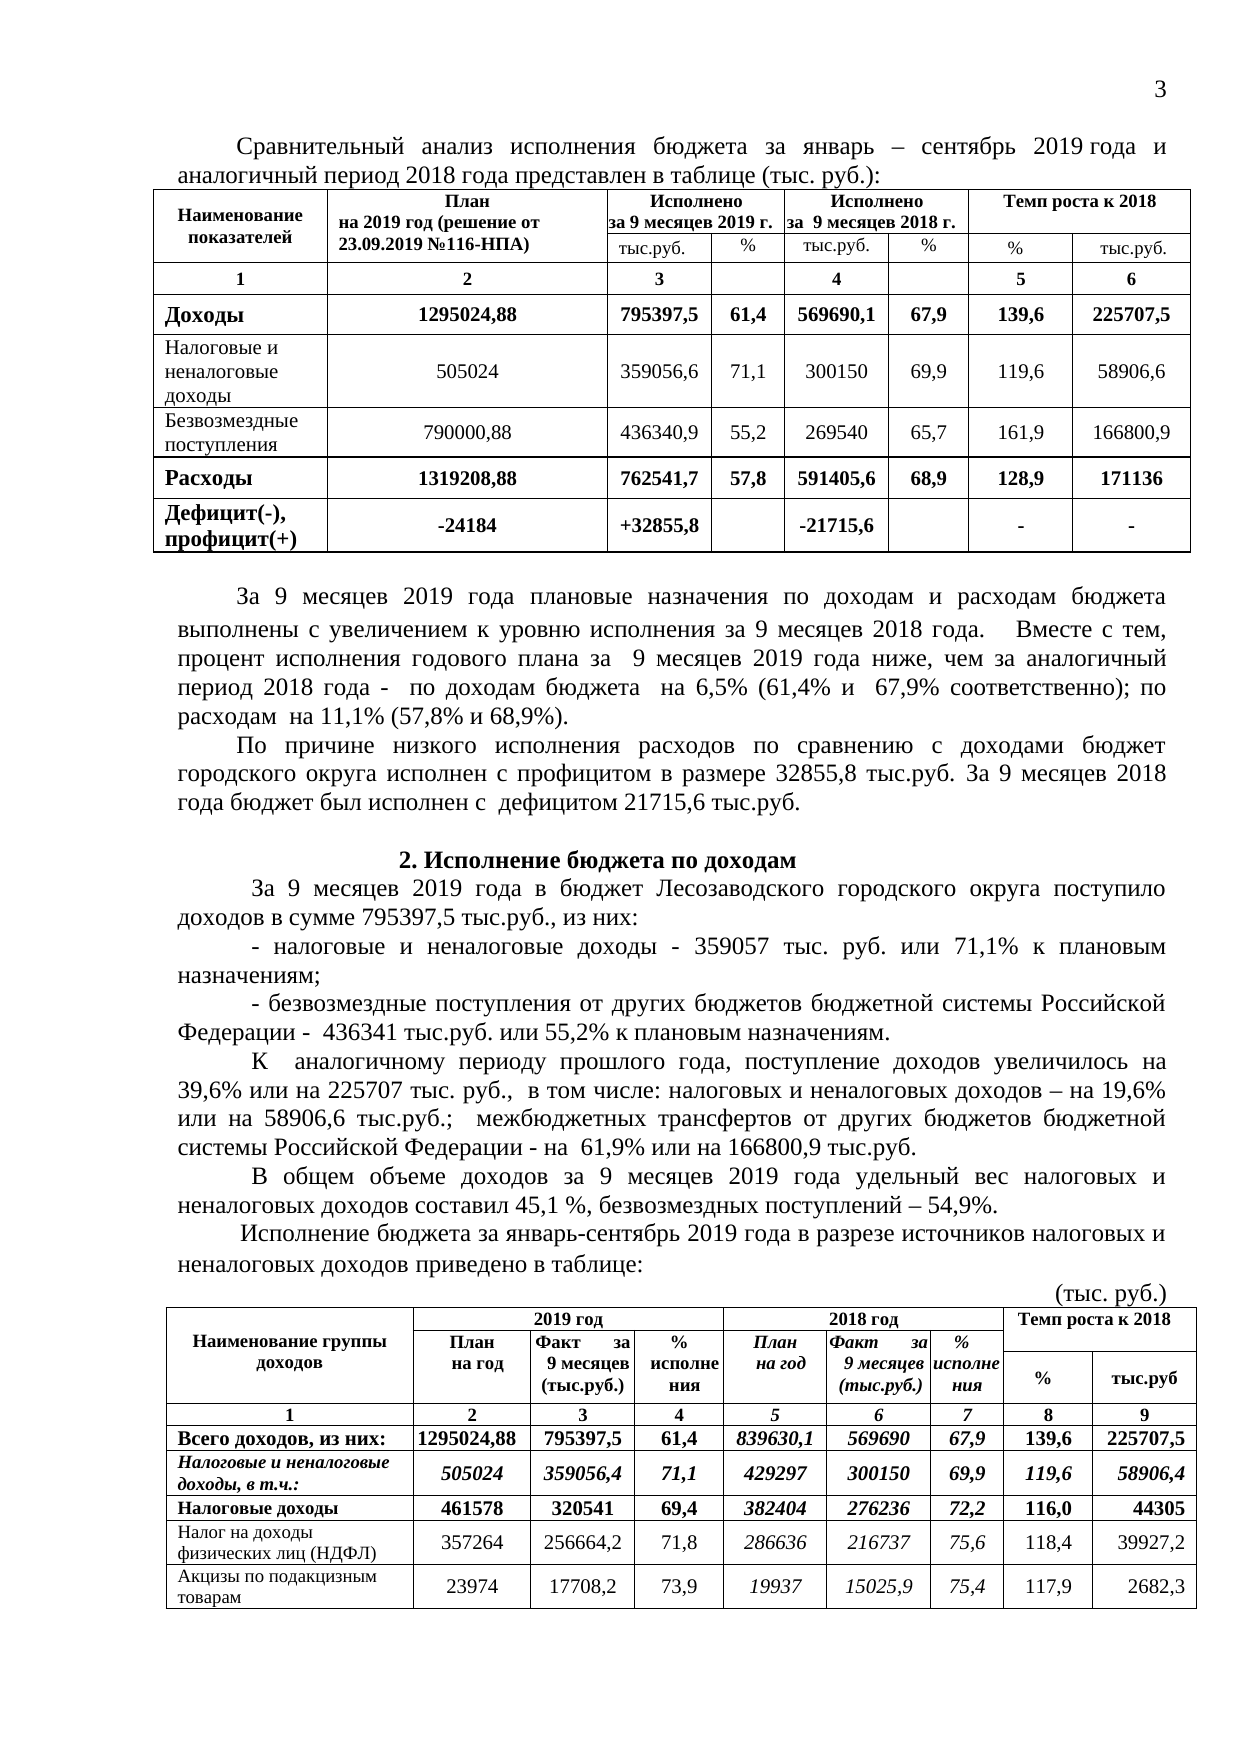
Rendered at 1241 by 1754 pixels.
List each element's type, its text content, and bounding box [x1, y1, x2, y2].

table_cell 166800,9 [1073, 408, 1190, 456]
table_cell 269540 [785, 408, 888, 456]
table_cell 256664,2 [531, 1521, 634, 1564]
table_cell 17708,2 [531, 1565, 634, 1608]
table_cell 116,0 [1004, 1496, 1092, 1519]
table_cell - [969, 499, 1072, 551]
table_cell 7 [931, 1404, 1003, 1425]
table_cell 839630,1 [724, 1426, 826, 1450]
table_cell тыс.руб. [785, 234, 888, 262]
table_header Исполнено за 9 месяцев 2018 г. [785, 190, 968, 233]
table_cell 118,4 [1004, 1521, 1092, 1564]
table_cell 1295024,88 [414, 1426, 530, 1450]
table_header Наименование показателей [154, 190, 327, 262]
table_cell 225707,5 [1093, 1426, 1196, 1450]
table_cell 4 [785, 263, 888, 294]
table_cell 286636 [724, 1521, 826, 1564]
table_cell 1 [154, 263, 327, 294]
table_cell 58906,4 [1093, 1451, 1196, 1494]
table_cell Налоговые и неналоговые доходы [154, 335, 327, 407]
table_cell 3 [608, 263, 711, 294]
table_cell 4 [635, 1404, 723, 1425]
table_cell 429297 [724, 1451, 826, 1494]
table_cell 2 [414, 1404, 530, 1425]
table_cell 75,6 [931, 1521, 1003, 1564]
table_cell 69,4 [635, 1496, 723, 1519]
table_header План на 2019 год (решение от 23.09.2019 №116-НПА) [328, 190, 607, 262]
table_cell 436340,9 [608, 408, 711, 456]
table_cell 461578 [414, 1496, 530, 1519]
table_cell 1319208,88 [328, 458, 607, 498]
text За 9 месяцев 2019 года плановые назначения по доходам и расходам бюджета выполнены с увеличением к уровню исполнения за 9 месяцев 2018 года. Вместе с тем, процент исполнения годового плана за 9 месяцев 2019 года ниже, чем за аналогичный период 2018 года - по доходам бюджета на 6,5% (61,4% и 67,9% соответственно); по расходам на 11,1% (57,8% и 68,9%). [177, 581, 1167, 730]
table_cell 39927,2 [1093, 1521, 1196, 1564]
table_cell Всего доходов, из них: [167, 1426, 413, 1450]
table_cell % [1004, 1352, 1092, 1403]
table_cell Факт за 9 месяцев (тыс.руб.) [827, 1331, 930, 1403]
table_cell Доходы [154, 295, 327, 334]
table_header 2018 год [724, 1308, 1003, 1330]
table_cell тыс.руб. [608, 234, 711, 262]
table_cell Дефицит(-), профицит(+) [154, 499, 327, 551]
table_cell Налог на доходы физических лиц (НДФЛ) [167, 1521, 413, 1564]
table_cell 382404 [724, 1496, 826, 1519]
table_cell 591405,6 [785, 458, 888, 498]
table_cell 762541,7 [608, 458, 711, 498]
text Исполнение бюджета за январь-сентябрь 2019 года в разрезе источников налоговых и неналоговых доходов приведено в таблице: [177, 1218, 1167, 1278]
table_cell [889, 263, 968, 294]
table_cell 71,1 [635, 1451, 723, 1494]
table_cell Безвозмездные поступления [154, 408, 327, 456]
text По причине низкого исполнения расходов по сравнению с доходами бюджет городского округа исполнен с профицитом в размере 32855,8 тыс.руб. За 9 месяцев 2018 года бюджет был исполнен с дефицитом 21715,6 тыс.руб. [177, 730, 1167, 816]
table_cell 5 [969, 263, 1072, 294]
table_cell Налоговые доходы [167, 1496, 413, 1519]
table_cell 57,8 [712, 458, 784, 498]
table_cell 171136 [1073, 458, 1190, 498]
table_cell 8 [1004, 1404, 1092, 1425]
table_cell 5 [724, 1404, 826, 1425]
table_cell 71,1 [712, 335, 784, 407]
text - безвозмездные поступления от других бюджетов бюджетной системы Российской Федерации - 436341 тыс.руб. или 55,2% к плановым назначениям. [177, 988, 1167, 1046]
text (тыс. руб.) [177, 1278, 1167, 1307]
table_cell 128,9 [969, 458, 1072, 498]
text В общем объеме доходов за 9 месяцев 2019 года удельный вес налоговых и неналоговых доходов составил 45,1 %, безвозмездных поступлений – 54,9%. [177, 1161, 1167, 1218]
table_cell 71,8 [635, 1521, 723, 1564]
table_cell 58906,6 [1073, 335, 1190, 407]
table_cell 69,9 [889, 335, 968, 407]
table_cell 117,9 [1004, 1565, 1092, 1608]
table_cell 320541 [531, 1496, 634, 1519]
table_cell [712, 499, 784, 551]
table_header Наименование группы доходов [167, 1308, 413, 1403]
table_header Исполнено за 9 месяцев 2019 г. [608, 190, 784, 233]
table_cell % [712, 234, 784, 262]
table_cell 9 [1093, 1404, 1196, 1425]
table_cell +32855,8 [608, 499, 711, 551]
table_cell 359056,4 [531, 1451, 634, 1494]
table_cell 61,4 [635, 1426, 723, 1450]
table_header Темп роста к 2018 [969, 190, 1190, 233]
table_cell тыс.руб. [1073, 234, 1190, 262]
table_header Темп роста к 2018 [1004, 1308, 1196, 1351]
table_cell 6 [1073, 263, 1190, 294]
table_cell 119,6 [1004, 1451, 1092, 1494]
text - налоговые и неналоговые доходы - 359057 тыс. руб. или 71,1% к плановым назначениям; [177, 931, 1167, 988]
table_cell 69,9 [931, 1451, 1003, 1494]
table_cell - [1073, 499, 1190, 551]
table_cell 2 [328, 263, 607, 294]
table_cell 65,7 [889, 408, 968, 456]
text К аналогичному периоду прошлого года, поступление доходов увеличилось на 39,6% или на 225707 тыс. руб., в том числе: налоговых и неналоговых доходов – на 19,6% или на 58906,6 тыс.руб.; межбюджетных трансфертов от других бюджетов бюджетной системы Российской Федерации - на 61,9% или на 166800,9 тыс.руб. [177, 1046, 1167, 1161]
table_cell Расходы [154, 458, 327, 498]
table_cell 67,9 [931, 1426, 1003, 1450]
table_cell -21715,6 [785, 499, 888, 551]
table_cell 2682,3 [1093, 1565, 1196, 1608]
table_cell [712, 263, 784, 294]
table_cell % [969, 234, 1072, 262]
table_cell 505024 [414, 1451, 530, 1494]
table_cell 3 [531, 1404, 634, 1425]
table_cell 216737 [827, 1521, 930, 1564]
table_cell 44305 [1093, 1496, 1196, 1519]
table_cell План на год [724, 1331, 826, 1403]
table_cell 72,2 [931, 1496, 1003, 1519]
table_cell 15025,9 [827, 1565, 930, 1608]
table_cell План на год [414, 1331, 530, 1403]
table_cell 569690,1 [785, 295, 888, 334]
table_cell 161,9 [969, 408, 1072, 456]
table_cell 139,6 [969, 295, 1072, 334]
table_cell 73,9 [635, 1565, 723, 1608]
table_header 2019 год [414, 1308, 723, 1330]
table_cell 795397,5 [608, 295, 711, 334]
table_cell 505024 [328, 335, 607, 407]
table_cell Акцизы по подакцизным товарам [167, 1565, 413, 1608]
table_cell 225707,5 [1073, 295, 1190, 334]
text За 9 месяцев 2019 года в бюджет Лесозаводского городского округа поступило доходов в сумме 795397,5 тыс.руб., из них: [177, 873, 1167, 931]
table_cell 19937 [724, 1565, 826, 1608]
table_cell 300150 [785, 335, 888, 407]
table_cell % [889, 234, 968, 262]
table_cell -24184 [328, 499, 607, 551]
table_cell 61,4 [712, 295, 784, 334]
table_cell 119,6 [969, 335, 1072, 407]
table_cell Факт за 9 месяцев (тыс.руб.) [531, 1331, 634, 1403]
text Сравнительный анализ исполнения бюджета за январь – сентябрь 2019 года и аналогичный период 2018 года представлен в таблице (тыс. руб.): [177, 131, 1167, 189]
table_cell [889, 499, 968, 551]
table_cell 359056,6 [608, 335, 711, 407]
table_cell 139,6 [1004, 1426, 1092, 1450]
table_cell 67,9 [889, 295, 968, 334]
table_cell 276236 [827, 1496, 930, 1519]
table_cell 75,4 [931, 1565, 1003, 1608]
table_cell % исполнения [931, 1331, 1003, 1403]
table_cell 23974 [414, 1565, 530, 1608]
table_cell тыс.руб [1093, 1352, 1196, 1403]
table_cell 68,9 [889, 458, 968, 498]
table_cell 569690 [827, 1426, 930, 1450]
table_cell 6 [827, 1404, 930, 1425]
table_cell 55,2 [712, 408, 784, 456]
table_cell Налоговые и неналоговые доходы, в т.ч.: [167, 1451, 413, 1494]
table_cell 300150 [827, 1451, 930, 1494]
table_cell 790000,88 [328, 408, 607, 456]
table_cell 795397,5 [531, 1426, 634, 1450]
text 2. Исполнение бюджета по доходам [282, 845, 1167, 873]
table_cell 357264 [414, 1521, 530, 1564]
table_cell 1 [167, 1404, 413, 1425]
table_cell 1295024,88 [328, 295, 607, 334]
table_cell % исполнения [635, 1331, 723, 1403]
